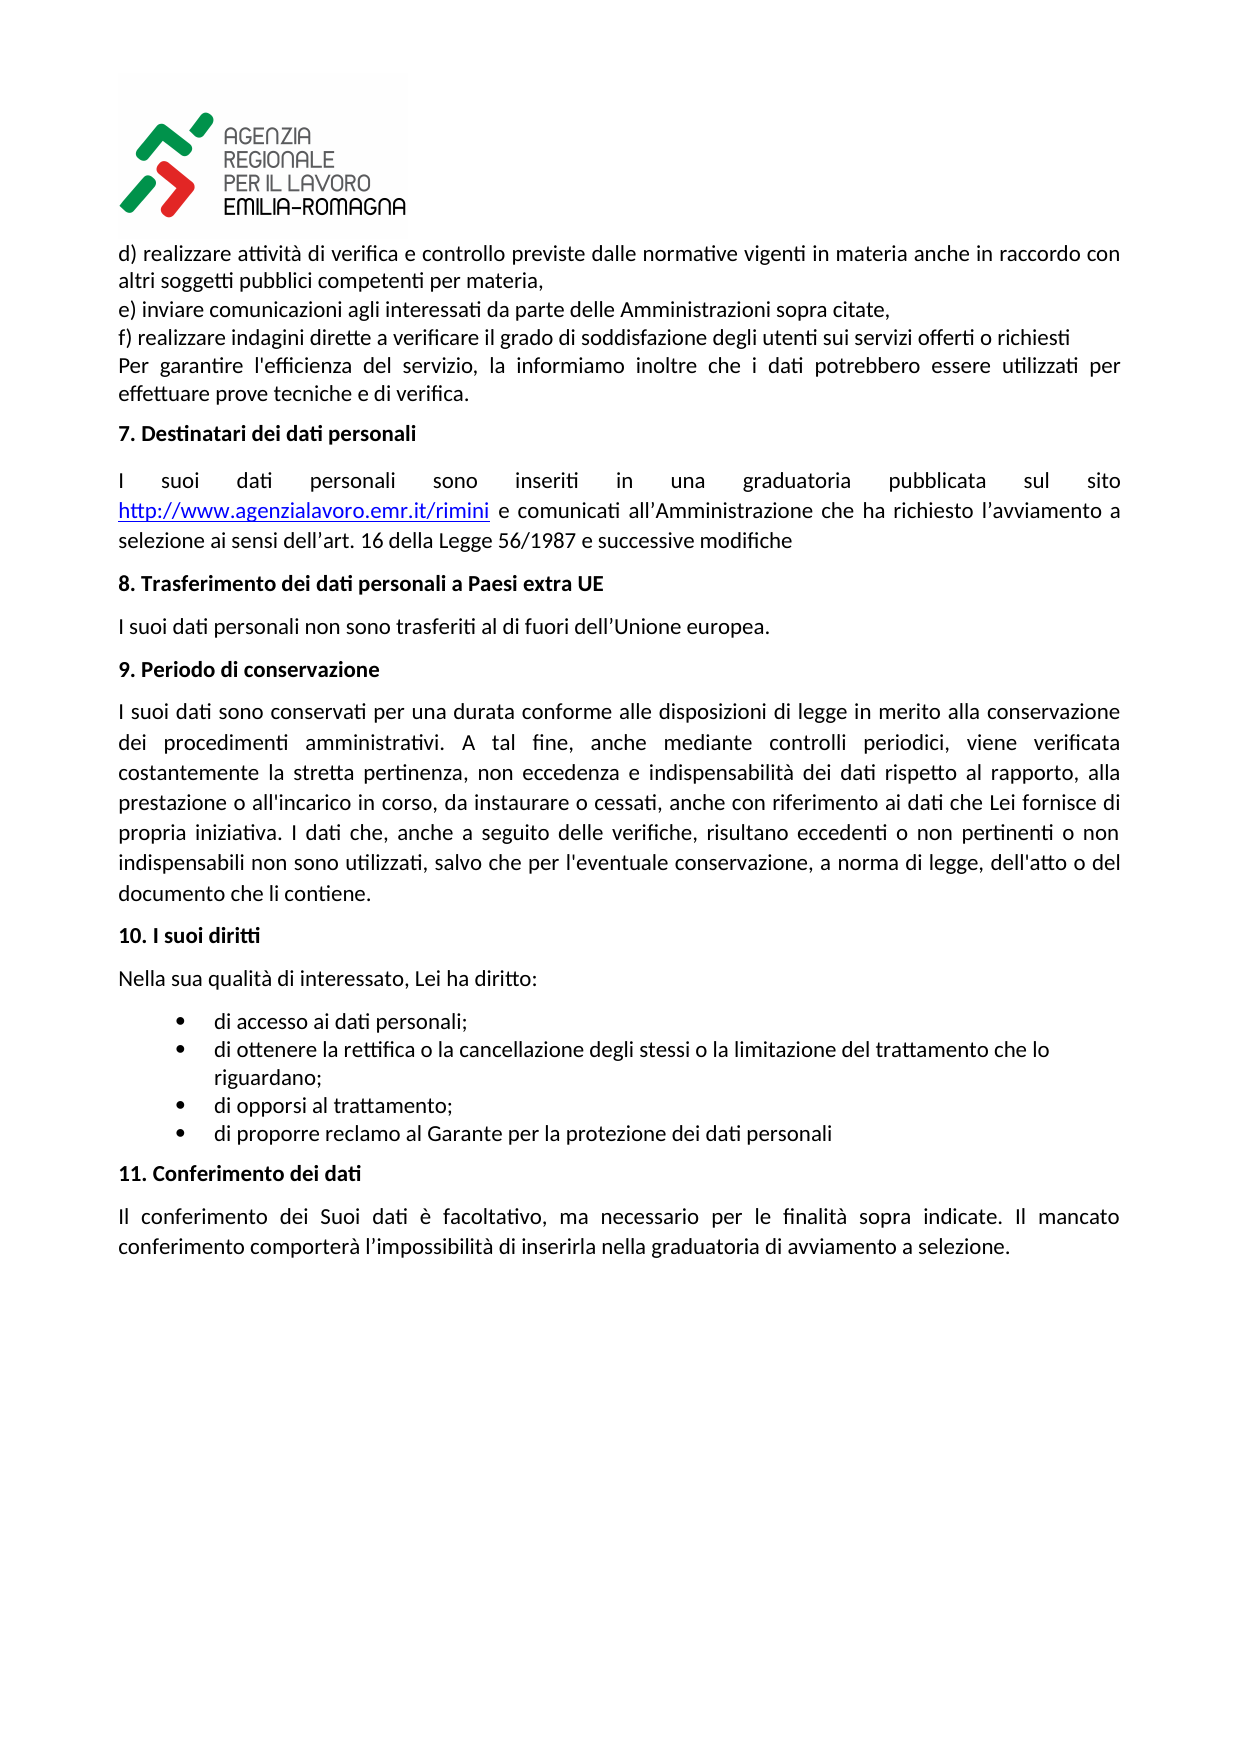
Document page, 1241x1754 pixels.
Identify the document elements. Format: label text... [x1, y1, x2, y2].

text 9. Periodo di conservazione [118, 655, 1122, 683]
text 8. Trasferimento dei dati personali a Paesi extra UE [118, 569, 1122, 597]
text Il conferimento dei Suoi dati è facoltativo, ma necessario per le finalità sopra indicate. Il mancato conferimento comporterà l’impossibilità di inserirla nella graduatoria di avviamento a selezione. [118, 1202, 1122, 1260]
text I suoi dati personali non sono trasferiti al di fuori dell’Unione europea. [118, 612, 1122, 640]
text I suoi dati personali sono inseriti in una graduatoria pubblicata sul sito http://www.agenzialavoro.emr.it/rimini e comunicati all’Amministrazione che ha richiesto l’avviamento a selezione ai sensi dell’art. 16 della Legge 56/1987 e successive modifiche [118, 466, 1122, 554]
text e) inviare comunicazioni agli interessati da parte delle Amministrazioni sopra citate, [118, 295, 1122, 323]
text Per garantire l'efficienza del servizio, la informiamo inoltre che i dati potrebbero essere utilizzati per effettuare prove tecniche e di verifica. [118, 351, 1122, 407]
text d) realizzare attività di verifica e controllo previste dalle normative vigenti in materia anche in raccordo con altri soggetti pubblici competenti per materia, [118, 239, 1122, 295]
list di proporre reclamo al Garante per la protezione dei dati personali [176, 1119, 1122, 1147]
text 10. I suoi diritti [118, 921, 1122, 949]
text I suoi dati sono conservati per una durata conforme alle disposizioni di legge in merito alla conservazione dei procedimenti amministrativi. A tal fine, anche mediante controlli periodici, viene verificata costantemente la stretta pertinenza, non eccedenza e indispensabilità dei dati rispetto al rapporto, alla prestazione o all'incarico in corso, da instaurare o cessati, anche con riferimento ai dati che Lei fornisce di propria iniziativa. I dati che, anche a seguito delle verifiche, risultano eccedenti o non pertinenti o non indispensabili non sono utilizzati, salvo che per l'eventuale conservazione, a norma di legge, dell'atto o del documento che li contiene. [118, 697, 1122, 907]
list di opporsi al trattamento; [176, 1091, 1122, 1119]
text Nella sua qualità di interessato, Lei ha diritto: [118, 964, 1122, 992]
list di ottenere la rettifica o la cancellazione degli stessi o la limitazione del trattamento che lo riguardano; [176, 1035, 1122, 1091]
text f) realizzare indagini dirette a verificare il grado di soddisfazione degli utenti sui servizi offerti o richiesti [118, 323, 1122, 351]
text 7. Destinatari dei dati personali [118, 419, 1122, 447]
text 11. Conferimento dei dati [118, 1159, 1122, 1187]
list di accesso ai dati personali; [176, 1007, 1122, 1035]
picture [118, 73, 408, 239]
